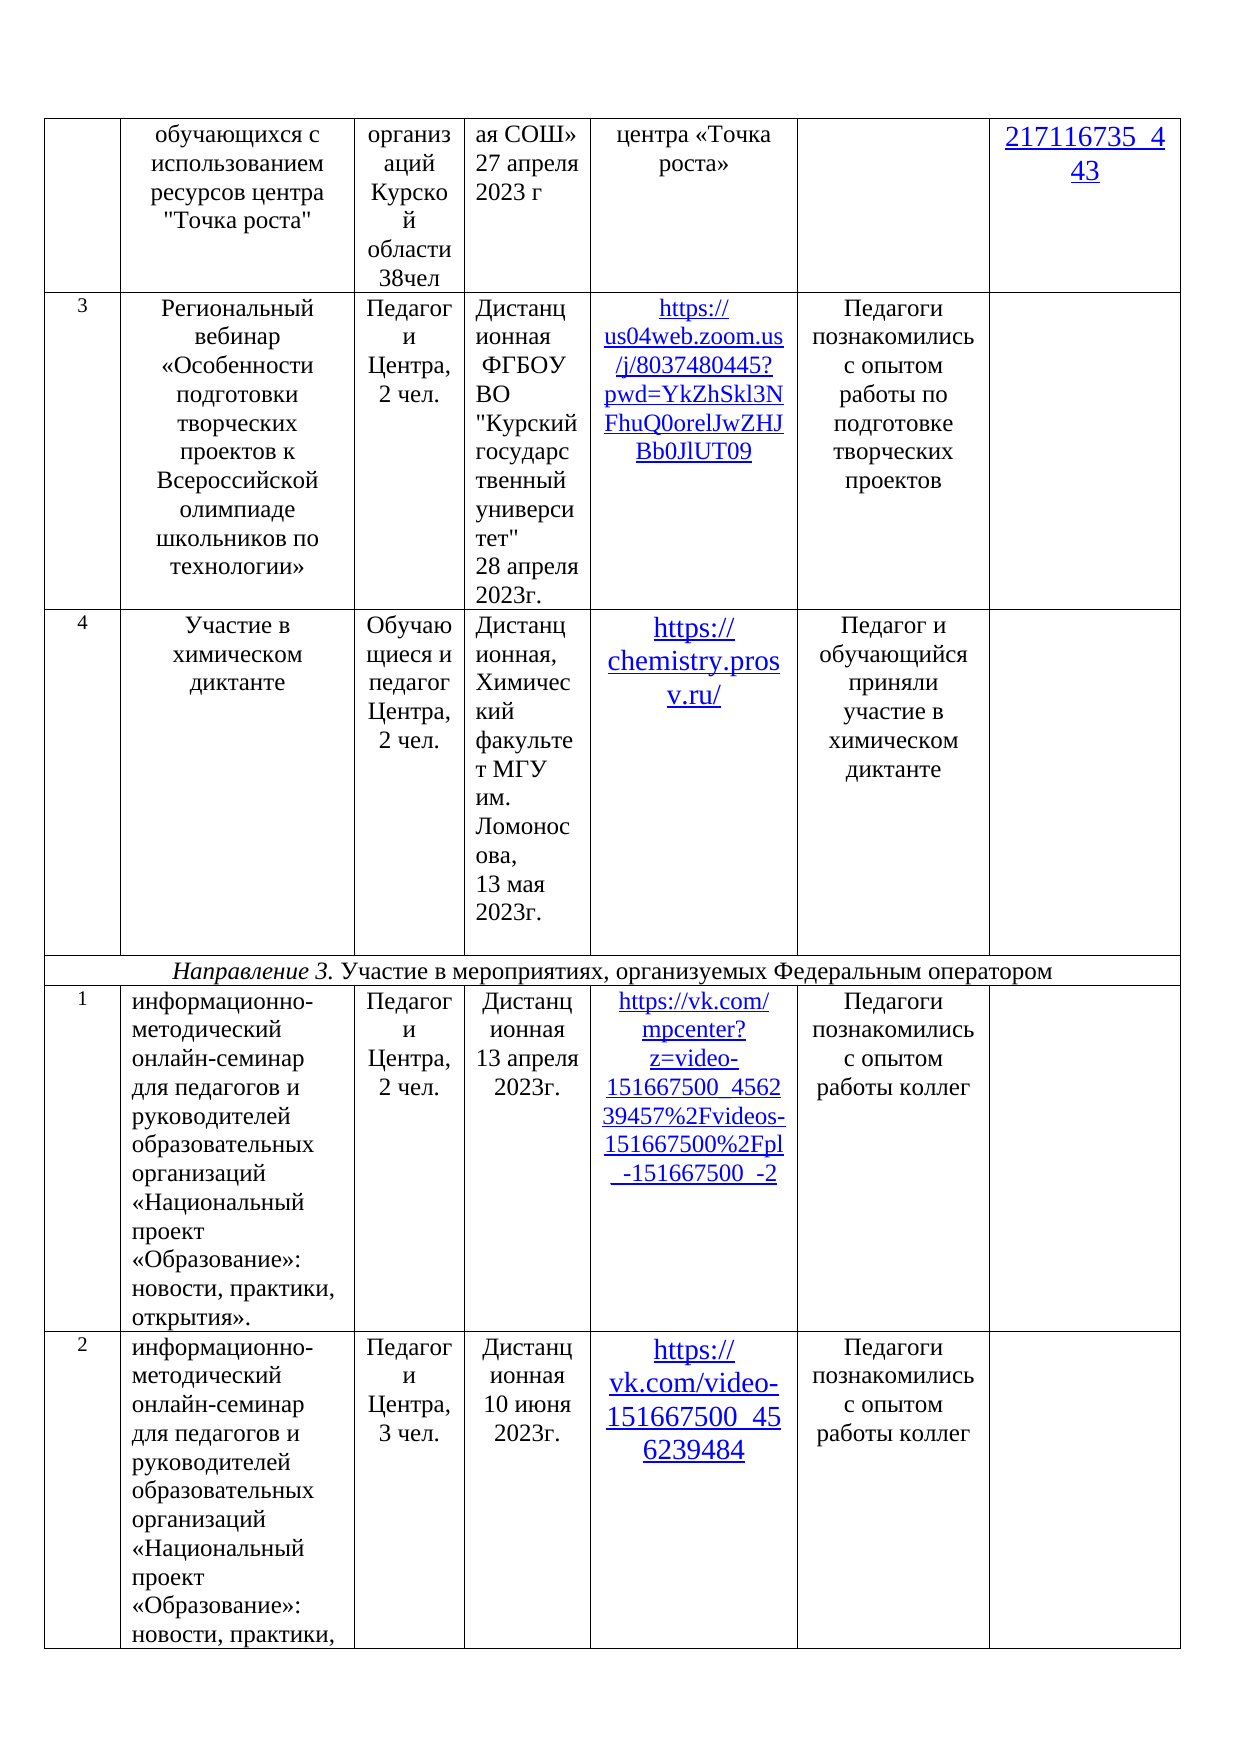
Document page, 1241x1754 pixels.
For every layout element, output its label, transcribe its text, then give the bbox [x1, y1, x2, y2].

table_cell Педагог и обучающийся приняли участие в химическом диктанте [798, 610, 989, 955]
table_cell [465, 1332, 590, 1648]
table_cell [121, 1332, 354, 1648]
table_cell 4 [45, 610, 120, 955]
table_cell https://vk.com/mpcenter?z=video-151667500_456239457%2Fvideos-151667500%2Fpl_-151667500_-2 [591, 986, 797, 1331]
table_cell Дистанционная, Химический факультет МГУ им. Ломоносова, 13 мая 2023г. [465, 610, 590, 955]
table_cell Участие в химическом диктанте [121, 610, 354, 955]
table_cell https://us04web.zoom.us/j/8037480445?pwd=YkZhSkl3NFhuQ0orelJwZHJBb0JlUT09 [591, 293, 797, 609]
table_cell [121, 119, 354, 292]
table_cell Педагоги Центра, 2 чел. [355, 293, 464, 609]
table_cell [990, 119, 1180, 292]
table_cell [990, 986, 1180, 1331]
table_cell [990, 610, 1180, 955]
table_cell 2 [45, 119, 120, 292]
table_cell Региональный вебинар «Особенности подготовки творческих проектов к Всероссийской олимпиаде школьников по технологии» [121, 293, 354, 609]
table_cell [798, 1332, 989, 1648]
table_cell Педагоги познакомились с опытом работы коллег [798, 986, 989, 1331]
table_cell Дистанционная ФГБОУ ВО "Курский государственный университет" 28 апреля 2023г. [465, 293, 590, 609]
table_cell https://chemistry.prosv.ru/ [591, 610, 797, 955]
table_cell [990, 1332, 1180, 1648]
table_cell [990, 293, 1180, 609]
table_cell Дистанционная 13 апреля 2023г. [465, 986, 590, 1331]
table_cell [355, 1332, 464, 1648]
table_cell 1 [45, 986, 120, 1331]
table_cell 3 [45, 293, 120, 609]
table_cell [355, 119, 464, 292]
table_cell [591, 119, 797, 292]
table_cell Направление 3. Участие в мероприятиях, организуемых Федеральным оператором [45, 956, 1180, 985]
table_cell 2 [45, 1332, 120, 1648]
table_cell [465, 119, 590, 292]
table_cell Педагоги познакомились с опытом работы по подготовке творческих проектов [798, 293, 989, 609]
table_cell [591, 1332, 797, 1648]
table_cell Педагоги Центра, 2 чел. [355, 986, 464, 1331]
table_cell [798, 119, 989, 292]
table_cell Обучающиеся и педагог Центра, 2 чел. [355, 610, 464, 955]
